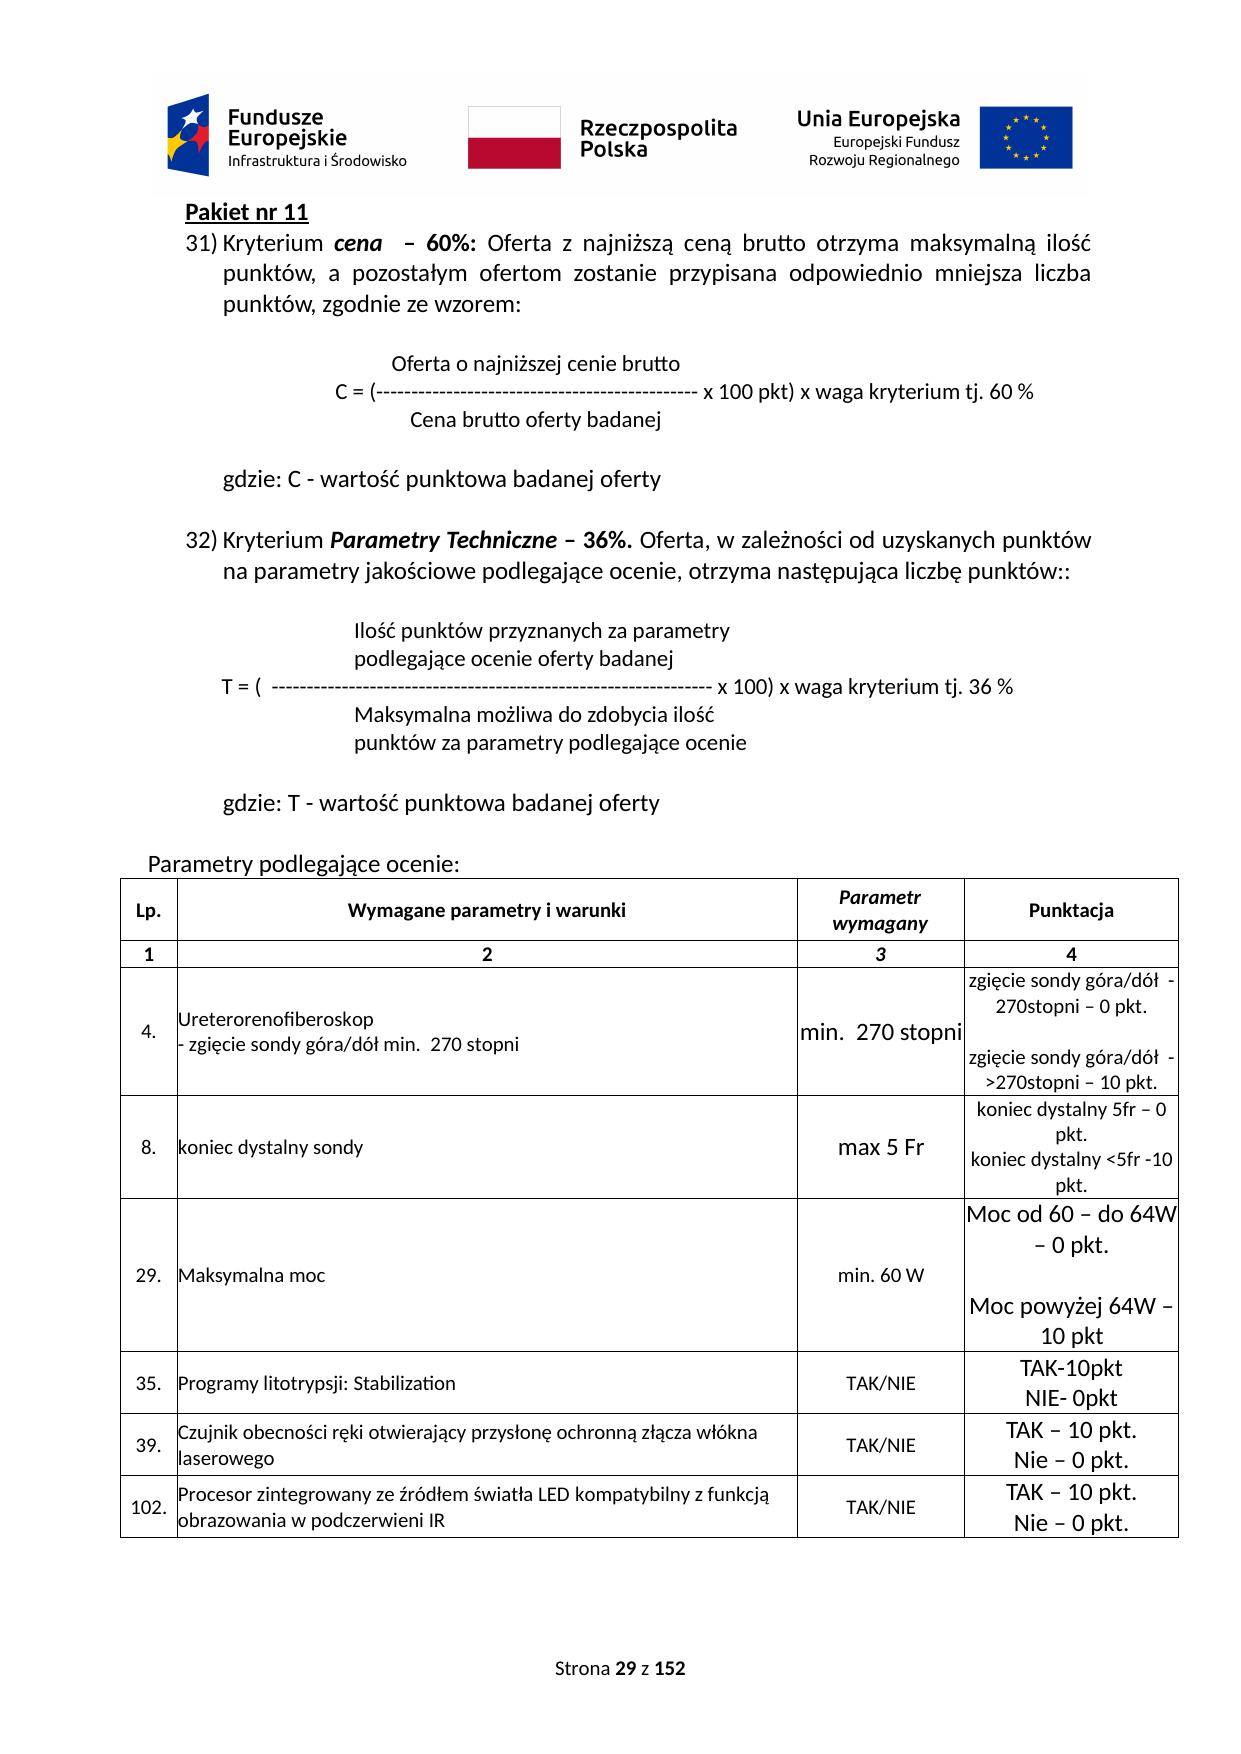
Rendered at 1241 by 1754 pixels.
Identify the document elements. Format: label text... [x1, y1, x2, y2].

table_cell min. 60 W [798, 1199, 964, 1351]
table_cell 2 [178, 941, 797, 967]
table_cell TAK – 10 pkt. Nie – 0 pkt. [965, 1414, 1178, 1475]
table_cell max 5 Fr [798, 1096, 964, 1197]
text gdzie: T - wartość punktowa badanej oferty [223, 787, 1093, 817]
table_cell Ureterorenofiberoskop - zgięcie sondy góra/dół min. 270 stopni [178, 968, 797, 1095]
table_cell Maksymalna moc [178, 1199, 797, 1351]
table_cell TAK – 10 pkt. Nie – 0 pkt. [965, 1476, 1178, 1537]
text Parametry podlegające ocenie: [148, 848, 1093, 878]
table_cell TAK/NIE [798, 1352, 964, 1413]
table_cell Programy litotrypsji: Stabilization [178, 1352, 797, 1413]
list Kryterium Parametry Techniczne – 36%. Oferta, w zależności od uzyskanych punktów na parametry jakościowe podlegające ocenie, otrzyma następująca liczbę punktów:: [185, 524, 1093, 586]
table_cell 8. [121, 1096, 177, 1197]
table_cell koniec dystalny 5fr – 0 pkt. koniec dystalny <5fr -10 pkt. [965, 1096, 1178, 1197]
text punktów za parametry podlegające ocenie [335, 728, 1093, 756]
table_cell TAK/NIE [798, 1476, 964, 1537]
table_cell 35. [121, 1352, 177, 1413]
text Oferta o najniższej cenie brutto [148, 349, 1093, 377]
table_cell 3 [798, 941, 964, 967]
text Ilość punktów przyznanych za parametry [335, 616, 1093, 644]
list Kryterium cena – 60%: Oferta z najniższą ceną brutto otrzyma maksymalną ilość punktów, a pozostałym ofertom zostanie przypisana odpowiednio mniejsza liczba punktów, zgodnie ze wzorem: [185, 227, 1093, 318]
picture [147, 73, 1093, 197]
table_cell TAK/NIE [798, 1414, 964, 1475]
table_cell zgięcie sondy góra/dół - 270stopni – 0 pkt. zgięcie sondy góra/dół - >270stopni – 10 pkt. [965, 968, 1178, 1095]
table_header Lp. [121, 879, 177, 940]
table_cell 29. [121, 1199, 177, 1351]
table_cell min. 270 stopni [798, 968, 964, 1095]
table_cell Moc od 60 – do 64W – 0 pkt. Moc powyżej 64W – 10 pkt [965, 1199, 1178, 1351]
table_header Parametr wymagany [798, 879, 964, 940]
text Maksymalna możliwa do zdobycia ilość [335, 700, 1093, 728]
table_header Punktacja [965, 879, 1178, 940]
table_cell 4. [121, 968, 177, 1095]
table_cell 102. [121, 1476, 177, 1537]
text podlegające ocenie oferty badanej [335, 644, 1093, 672]
text C = (---------------------------------------------- x 100 pkt) x waga kryterium tj. 60 % [148, 377, 1093, 405]
table_header Wymagane parametry i warunki [178, 879, 797, 940]
table_cell Procesor zintegrowany ze źródłem światła LED kompatybilny z funkcją obrazowania w podczerwieni IR [178, 1476, 797, 1537]
table_cell 1 [121, 941, 177, 967]
table_cell 4 [965, 941, 1178, 967]
text gdzie: C - wartość punktowa badanej oferty [223, 463, 1093, 494]
table_cell TAK-10pkt NIE- 0pkt [965, 1352, 1178, 1413]
text T = ( --------------------------------------------------------------- x 100) x waga kryterium tj. 36 % [148, 672, 1093, 700]
text Cena brutto oferty badanej [148, 405, 1093, 433]
text Pakiet nr 11 [185, 197, 1093, 227]
table_cell Czujnik obecności ręki otwierający przysłonę ochronną złącza włókna laserowego [178, 1414, 797, 1475]
table_cell 39. [121, 1414, 177, 1475]
table_cell koniec dystalny sondy [178, 1096, 797, 1197]
